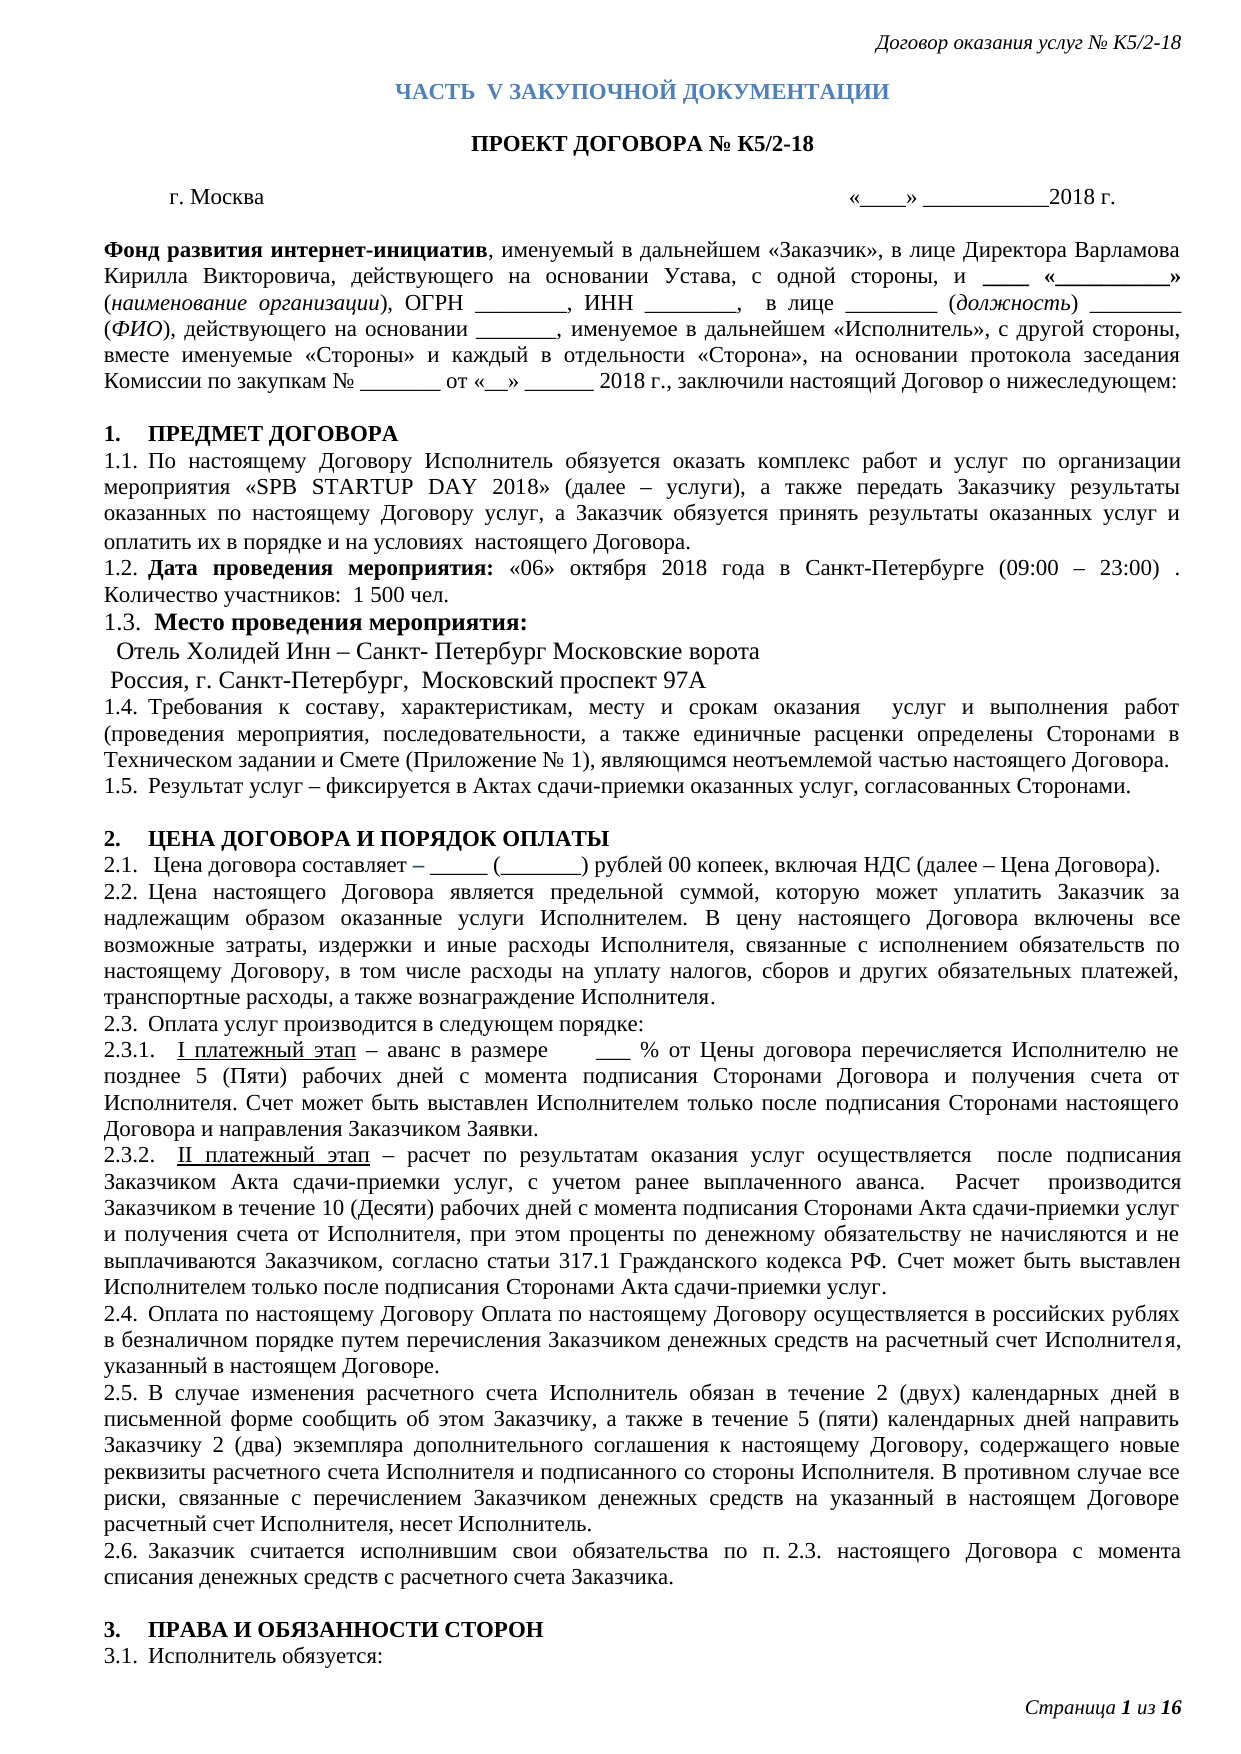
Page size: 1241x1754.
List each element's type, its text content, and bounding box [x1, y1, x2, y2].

list Оплата по настоящему Договору Оплата по настоящему Договору осуществляется в российских рублях в безналичном порядке путем перечисления Заказчиком денежных средств на расчетный счет Исполнителя, указанный в настоящем Договоре. [103, 1299, 1181, 1379]
list Цена договора составляет – _____ (_______) рублей 00 копеек, включая НДС (далее – Цена Договора). [103, 852, 1181, 878]
list Место проведения мероприятия: [103, 607, 1181, 636]
list I платежный этап – аванс в размере ___ % от Цены договора перечисляется Исполнителю не позднее 5 (Пяти) рабочих дней с момента подписания Сторонами Договора и получения счета от Исполнителя. Счет может быть выставлен Исполнителем только после подписания Сторонами настоящего Договора и направления Заказчиком Заявки. [103, 1036, 1181, 1141]
list Исполнитель обязуется: [103, 1642, 1181, 1668]
list Заказчик считается исполнившим свои обязательства по п. 2.3. настоящего Договора с момента списания денежных средств с расчетного счета Заказчика. [103, 1537, 1181, 1589]
list Требования к составу, характеристикам, месту и срокам оказания услуг и выполнения работ (проведения мероприятия, последовательности, а также единичные расценки определены Сторонами в Техническом задании и Смете (Приложение № 1), являющимся неотъемлемой частью настоящего Договора. [103, 693, 1181, 772]
list В случае изменения расчетного счета Исполнитель обязан в течение 2 (двух) календарных дней в письменной форме сообщить об этом Заказчику, а также в течение 5 (пяти) календарных дней направить Заказчику 2 (два) экземпляра дополнительного соглашения к настоящему Договору, содержащего новые реквизиты расчетного счета Исполнителя и подписанного со стороны Исполнителя. В противном случае все риски, связанные с перечислением Заказчиком денежных средств на указанный в настоящем Договоре расчетный счет Исполнителя, несет Исполнитель. [103, 1379, 1181, 1537]
list Россия, г. Санкт-Петербург, Московский проспект 97А [103, 665, 1181, 693]
list Дата проведения мероприятия: «06» октября 2018 года в Санкт-Петербурге (09:00 – 23:00) . Количество участников: 1 500 чел. [103, 554, 1181, 607]
text Фонд развития интернет-инициатив, именуемый в дальнейшем «Заказчик», в лице Директора Варламова Кирилла Викторовича, действующего на основании Устава, с одной стороны, и ____ «__________» (наименование организации), ОГРН ________, ИНН ________, в лице ________ (должность) ________ (ФИО), действующего на основании _______, именуемое в дальнейшем «Исполнитель», с другой стороны, вместе именуемые «Стороны» и каждый в отдельности «Сторона», на основании протокола заседания Комиссии по закупкам № _______ от «__» ______ 2018 г., заключили настоящий Договор о нижеследующем: [103, 236, 1181, 351]
list Отель Холидей Инн – Санкт- Петербург Московские ворота [103, 636, 1181, 665]
text г. Москва «____» ___________2018 г. [103, 183, 1181, 209]
list Оплата услуг производится в следующем порядке: [103, 1010, 1181, 1036]
list ПРАВА И ОБЯЗАННОСТИ СТОРОН [103, 1616, 1181, 1642]
list II платежный этап – расчет по результатам оказания услуг осуществляется после подписания Заказчиком Акта сдачи-приемки услуг, с учетом ранее выплаченного аванса. Расчет производится Заказчиком в течение 10 (Десяти) рабочих дней с момента подписания Сторонами Акта сдачи-приемки услуг и получения счета от Исполнителя, при этом проценты по денежному обязательству не начисляются и не выплачиваются Заказчиком, согласно статьи 317.1 Гражданского кодекса РФ. Счет может быть выставлен Исполнителем только после подписания Сторонами Акта сдачи-приемки услуг. [103, 1141, 1181, 1299]
list По настоящему Договору Исполнитель обязуется оказать комплекс работ и услуг по организации мероприятия «SPB STARTUP DAY 2018» (далее – услуги), а также передать Заказчику результаты оказанных по настоящему Договору услуг, а Заказчик обязуется принять результаты оказанных услуг и оплатить их в порядке и на условиях настоящего Договора. [103, 447, 1181, 554]
list Результат услуг – фиксируется в Актах сдачи-приемки оказанных услуг, согласованных Сторонами. [103, 772, 1181, 799]
text ЧАСТЬ V ЗАКУПОЧНОЙ ДОКУМЕНТАЦИИ [103, 78, 1181, 104]
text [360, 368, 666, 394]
text ПРОЕКТ ДОГОВОРА № К5/2-18 [103, 130, 1181, 157]
list ПРЕДМЕТ ДОГОВОРА [103, 420, 1181, 447]
list Цена настоящего Договора является предельной суммой, которую может уплатить Заказчик за надлежащим образом оказанные услуги Исполнителем. В цену настоящего Договора включены все возможные затраты, издержки и иные расходы Исполнителя, связанные с исполнением обязательств по настоящему Договору, в том числе расходы на уплату налогов, сборов и других обязательных платежей, транспортные расходы, а также вознаграждение Исполнителя. [103, 878, 1181, 1010]
list ЦЕНА ДОГОВОРА И ПОРЯДОК ОПЛАТЫ [103, 825, 1181, 852]
